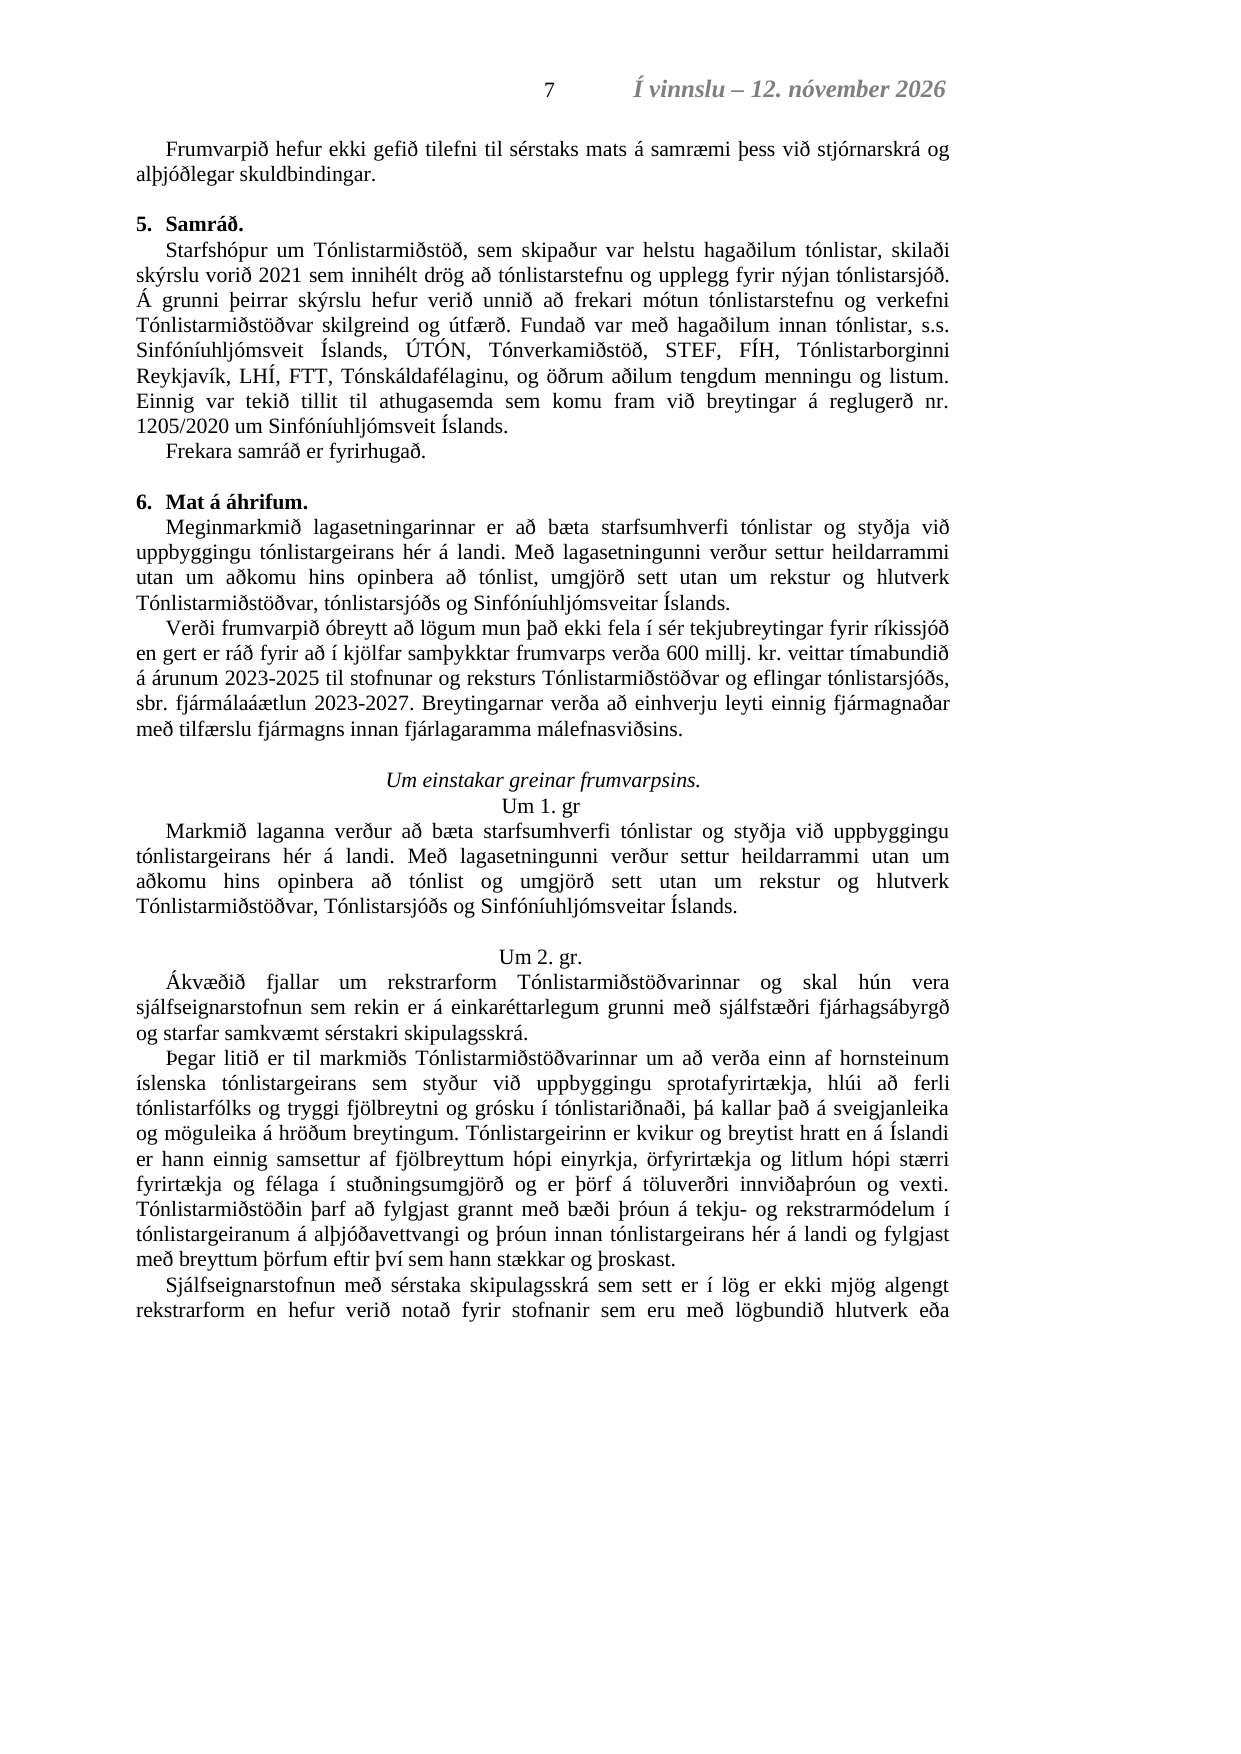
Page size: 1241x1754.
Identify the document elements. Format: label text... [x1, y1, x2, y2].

text Meginmarkmið lagasetningarinnar er að bæta starfsumhverfi tónlistar og styðja við uppbyggingu tónlistargeirans hér á landi. Með lagasetningunni verður settur heildarrammi utan um aðkomu hins opinbera að tónlist, umgjörð sett utan um rekstur og hlutverk Tónlistarmiðstöðvar, tónlistarsjóðs og Sinfóníuhljómsveitar Íslands. [136, 514, 951, 615]
text Ákvæðið fjallar um rekstrarform Tónlistarmiðstöðvarinnar og skal hún vera sjálfseignarstofnun sem rekin er á einkaréttarlegum grunni með sjálfstæðri fjárhagsábyrgð og starfar samkvæmt sérstakri skipulagsskrá. [136, 969, 951, 1045]
text Um einstakar greinar frumvarpsins. [136, 767, 951, 793]
list Mat á áhrifum. [136, 489, 951, 514]
text Þegar litið er til markmiðs Tónlistarmiðstöðvarinnar um að verða einn af hornsteinum íslenska tónlistargeirans sem styður við uppbyggingu sprotafyrirtækja, hlúi að ferli tónlistarfólks og tryggi fjölbreytni og grósku í tónlistariðnaði, þá kallar það á sveigjanleika og möguleika á hröðum breytingum. Tónlistargeirinn er kvikur og breytist hratt en á Íslandi er hann einnig samsettur af fjölbreyttum hópi einyrkja, örfyrirtækja og litlum hópi stærri fyrirtækja og félaga í stuðningsumgjörð og er þörf á töluverðri innviðaþróun og vexti. Tónlistarmiðstöðin þarf að fylgjast grannt með bæði þróun á tekju- og rekstrarmódelum í tónlistargeiranum á alþjóðavettvangi og þróun innan tónlistargeirans hér á landi og fylgjast með breyttum þörfum eftir því sem hann stækkar og þroskast. [136, 1045, 951, 1272]
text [136, 1272, 951, 1322]
text Frumvarpið hefur ekki gefið tilefni til sérstaks mats á samræmi þess við stjórnarskrá og alþjóðlegar skuldbindingar. [136, 136, 951, 186]
text Markmið laganna verður að bæta starfsumhverfi tónlistar og styðja við uppbyggingu tónlistargeirans hér á landi. Með lagasetningunni verður settur heildarrammi utan um aðkomu hins opinbera að tónlist og umgjörð sett utan um rekstur og hlutverk Tónlistarmiðstöðvar, Tónlistarsjóðs og Sinfóníuhljómsveitar Íslands. [136, 818, 951, 919]
text Verði frumvarpið óbreytt að lögum mun það ekki fela í sér tekjubreytingar fyrir ríkissjóð en gert er ráð fyrir að í kjölfar samþykktar frumvarps verða 600 millj. kr. veittar tímabundið á árunum 2023-2025 til stofnunar og reksturs Tónlistarmiðstöðvar og eflingar tónlistarsjóðs, sbr. fjármálaáætlun 2023-2027. Breytingarnar verða að einhverju leyti einnig fjármagnaðar með tilfærslu fjármagns innan fjárlagaramma málefnasviðsins. [136, 615, 951, 741]
text Starfshópur um Tónlistarmiðstöð, sem skipaður var helstu hagaðilum tónlistar, skilaði skýrslu vorið 2021 sem innihélt drög að tónlistarstefnu og upplegg fyrir nýjan tónlistarsjóð. Á grunni þeirrar skýrslu hefur verið unnið að frekari mótun tónlistarstefnu og verkefni Tónlistarmiðstöðvar skilgreind og útfærð. Fundað var með hagaðilum innan tónlistar, s.s. Sinfóníuhljómsveit Íslands, ÚTÓN, Tónverkamiðstöð, STEF, FÍH, Tónlistarborginni Reykjavík, LHÍ, FTT, Tónskáldafélaginu, og öðrum aðilum tengdum menningu og listum. Einnig var tekið tillit til athugasemda sem komu fram við breytingar á reglugerð nr. 1205/2020 um Sinfóníuhljómsveit Íslands. [136, 237, 951, 438]
list Samráð. [136, 211, 951, 237]
text Frekara samráð er fyrirhugað. [136, 438, 951, 463]
text Um 1. gr [136, 793, 951, 818]
text Um 2. gr. [136, 944, 951, 969]
